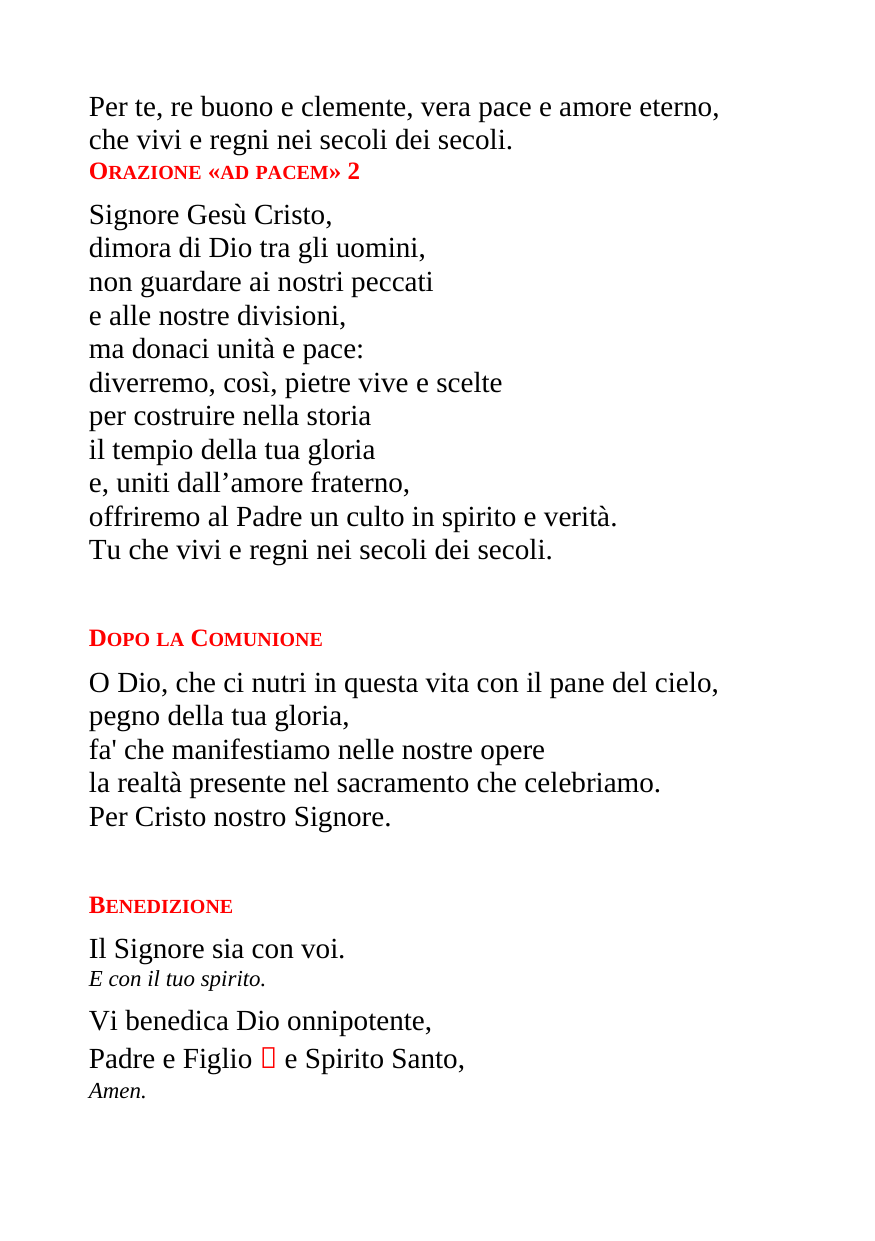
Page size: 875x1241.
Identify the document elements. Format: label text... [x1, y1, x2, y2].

text Per Cristo nostro Signore. [89, 799, 785, 832]
text Dopo la Comunione [89, 623, 785, 652]
subtitle Orazione «ad pacem» 2 [89, 156, 785, 184]
text Vi benedica Dio onnipotente, [89, 1003, 785, 1037]
text E con il tuo spirito. [89, 965, 785, 991]
text e, uniti dall’amore fraterno, [89, 465, 785, 499]
text O Dio, che ci nutri in questa vita con il pane del cielo, [89, 665, 785, 698]
text Per te, re buono e clemente, vera pace e amore eterno, [89, 89, 785, 122]
text che vivi e regni nei secoli dei secoli. [89, 122, 785, 156]
text Signore Gesù Cristo, [89, 197, 785, 231]
text pegno della tua gloria, [89, 698, 785, 732]
text ma donaci unità e pace: [89, 331, 785, 365]
text Amen. [89, 1077, 785, 1103]
text la realtà presente nel sacramento che celebriamo. [89, 765, 785, 799]
text Benedizione [89, 890, 785, 919]
text il tempio della tua gloria [89, 432, 785, 465]
text fa' che manifestiamo nelle nostre opere [89, 732, 785, 765]
text Tu che vivi e regni nei secoli dei secoli. [89, 532, 785, 566]
text diverremo, così, pietre vive e scelte [89, 365, 785, 398]
text non guardare ai nostri peccati [89, 264, 785, 298]
text per costruire nella storia [89, 398, 785, 432]
text Padre e Figlio  e Spirito Santo, [89, 1037, 785, 1077]
text dimora di Dio tra gli uomini, [89, 231, 785, 264]
text e alle nostre divisioni, [89, 298, 785, 331]
text Il Signore sia con voi. [89, 931, 785, 965]
text offriremo al Padre un culto in spirito e verità. [89, 499, 785, 532]
